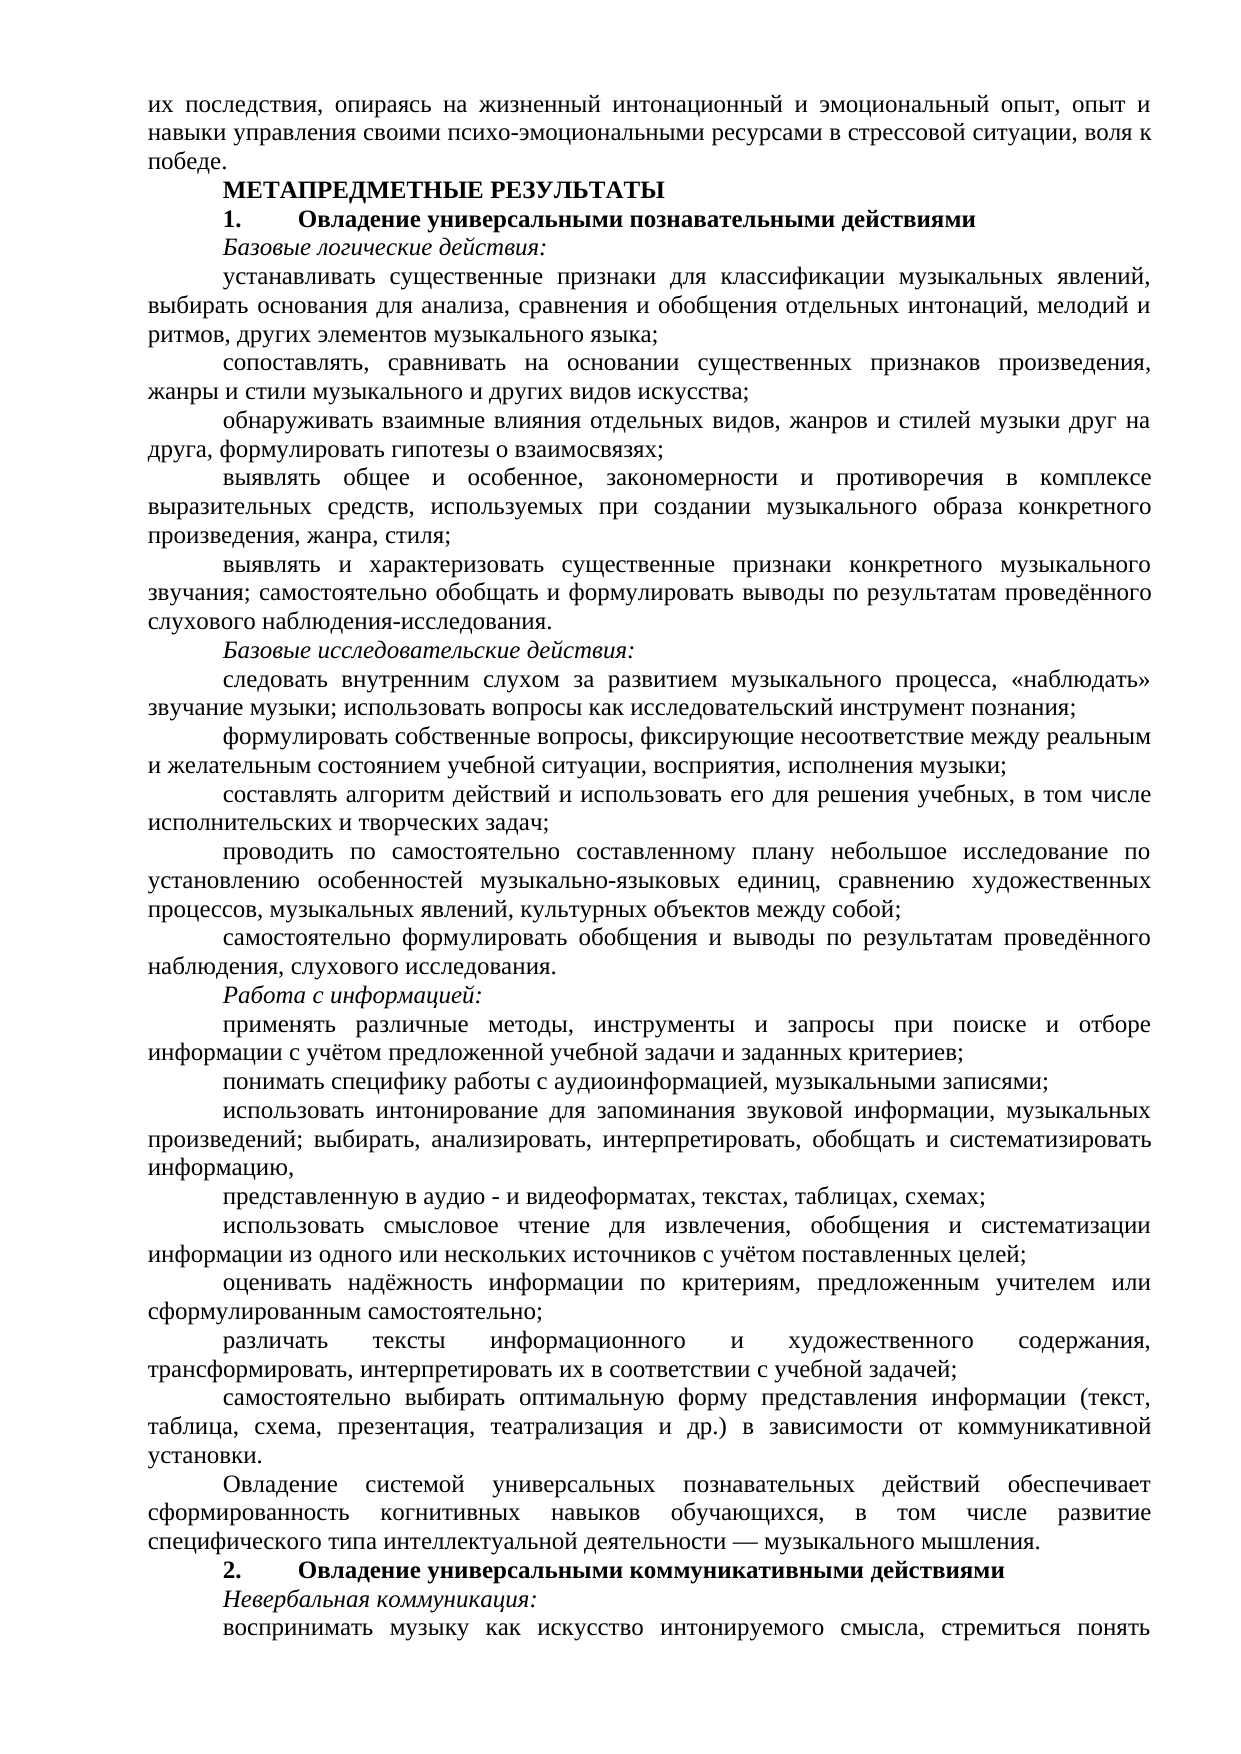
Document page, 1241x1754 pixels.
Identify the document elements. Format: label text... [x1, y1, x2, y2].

text Базовые логические действия: [148, 232, 1152, 261]
text самостоятельно выбирать оптимальную форму представления информации (текст, таблица, схема, презентация, театрализация и др.) в зависимости от коммуникативной установки. [148, 1382, 1152, 1469]
text Невербальная коммуникация: [148, 1584, 1152, 1612]
text сопоставлять, сравнивать на основании существенных признаков произведения, жанры и стили музыкального и других видов искусства; [148, 347, 1152, 405]
text представленную в аудио - и видеоформатах, текстах, таблицах, схемах; [148, 1181, 1152, 1210]
text составлять алгоритм действий и использовать его для решения учебных, в том числе исполнительских и творческих задач; [148, 779, 1152, 836]
text обнаруживать взаимные влияния отдельных видов, жанров и стилей музыки друг на друга, формулировать гипотезы о взаимосвязях; [148, 405, 1152, 462]
subtitle МЕТАПРЕДМЕТНЫЕ РЕЗУЛЬТАТЫ [148, 175, 1152, 204]
text Овладение системой универсальных познавательных действий обеспечивает сформированность когнитивных навыков обучающихся, в том числе развитие специфического типа интеллектуальной деятельности — музыкального мышления. [148, 1469, 1152, 1555]
text использовать смысловое чтение для извлечения, обобщения и систематизации информации из одного или нескольких источников с учётом поставленных целей; [148, 1210, 1152, 1267]
list Овладение универсальными познавательными действиями [148, 204, 1152, 232]
text устанавливать существенные признаки для классификации музыкальных явлений, выбирать основания для анализа, сравнения и обобщения отдельных интонаций, мелодий и ритмов, других элементов музыкального языка; [148, 261, 1152, 347]
text Базовые исследовательские действия: [148, 635, 1152, 664]
text использовать интонирование для запоминания звуковой информации, музыкальных произведений; выбирать, анализировать, интерпретировать, обобщать и систематизировать информацию, [148, 1095, 1152, 1181]
text понимать специфику работы с аудиоинформацией, музыкальными записями; [148, 1066, 1152, 1095]
text выявлять общее и особенное, закономерности и противоречия в комплексе выразительных средств, используемых при создании музыкального образа конкретного произведения, жанра, стиля; [148, 462, 1152, 549]
subtitle Овладение универсальными коммуникативными действиями [148, 1555, 1152, 1584]
text формулировать собственные вопросы, фиксирующие несоответствие между реальным и желательным состоянием учебной ситуации, восприятия, исполнения музыки; [148, 721, 1152, 779]
text выявлять и характеризовать существенные признаки конкретного музыкального звучания; самостоятельно обобщать и формулировать выводы по результатам проведённого слухового наблюдения-исследования. [148, 549, 1152, 635]
text следовать внутренним слухом за развитием музыкального процесса, «наблюдать» звучание музыки; использовать вопросы как исследовательский инструмент познания; [148, 664, 1152, 721]
text различать тексты информационного и художественного содержания, трансформировать, интерпретировать их в соответствии с учебной задачей; [148, 1325, 1152, 1382]
text оценивать надёжность информации по критериям, предложенным учителем или сформулированным самостоятельно; [148, 1267, 1152, 1325]
text применять различные методы, инструменты и запросы при поиске и отборе информации с учётом предложенной учебной задачи и заданных критериев; [148, 1009, 1152, 1066]
text самостоятельно формулировать обобщения и выводы по результатам проведённого наблюдения, слухового исследования. [148, 922, 1152, 980]
text проводить по самостоятельно составленному плану небольшое исследование по установлению особенностей музыкально-языковых единиц, сравнению художественных процессов, музыкальных явлений, культурных объектов между собой; [148, 836, 1152, 922]
text Работа с информацией: [148, 980, 1152, 1009]
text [148, 89, 1152, 175]
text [148, 1612, 1152, 1641]
